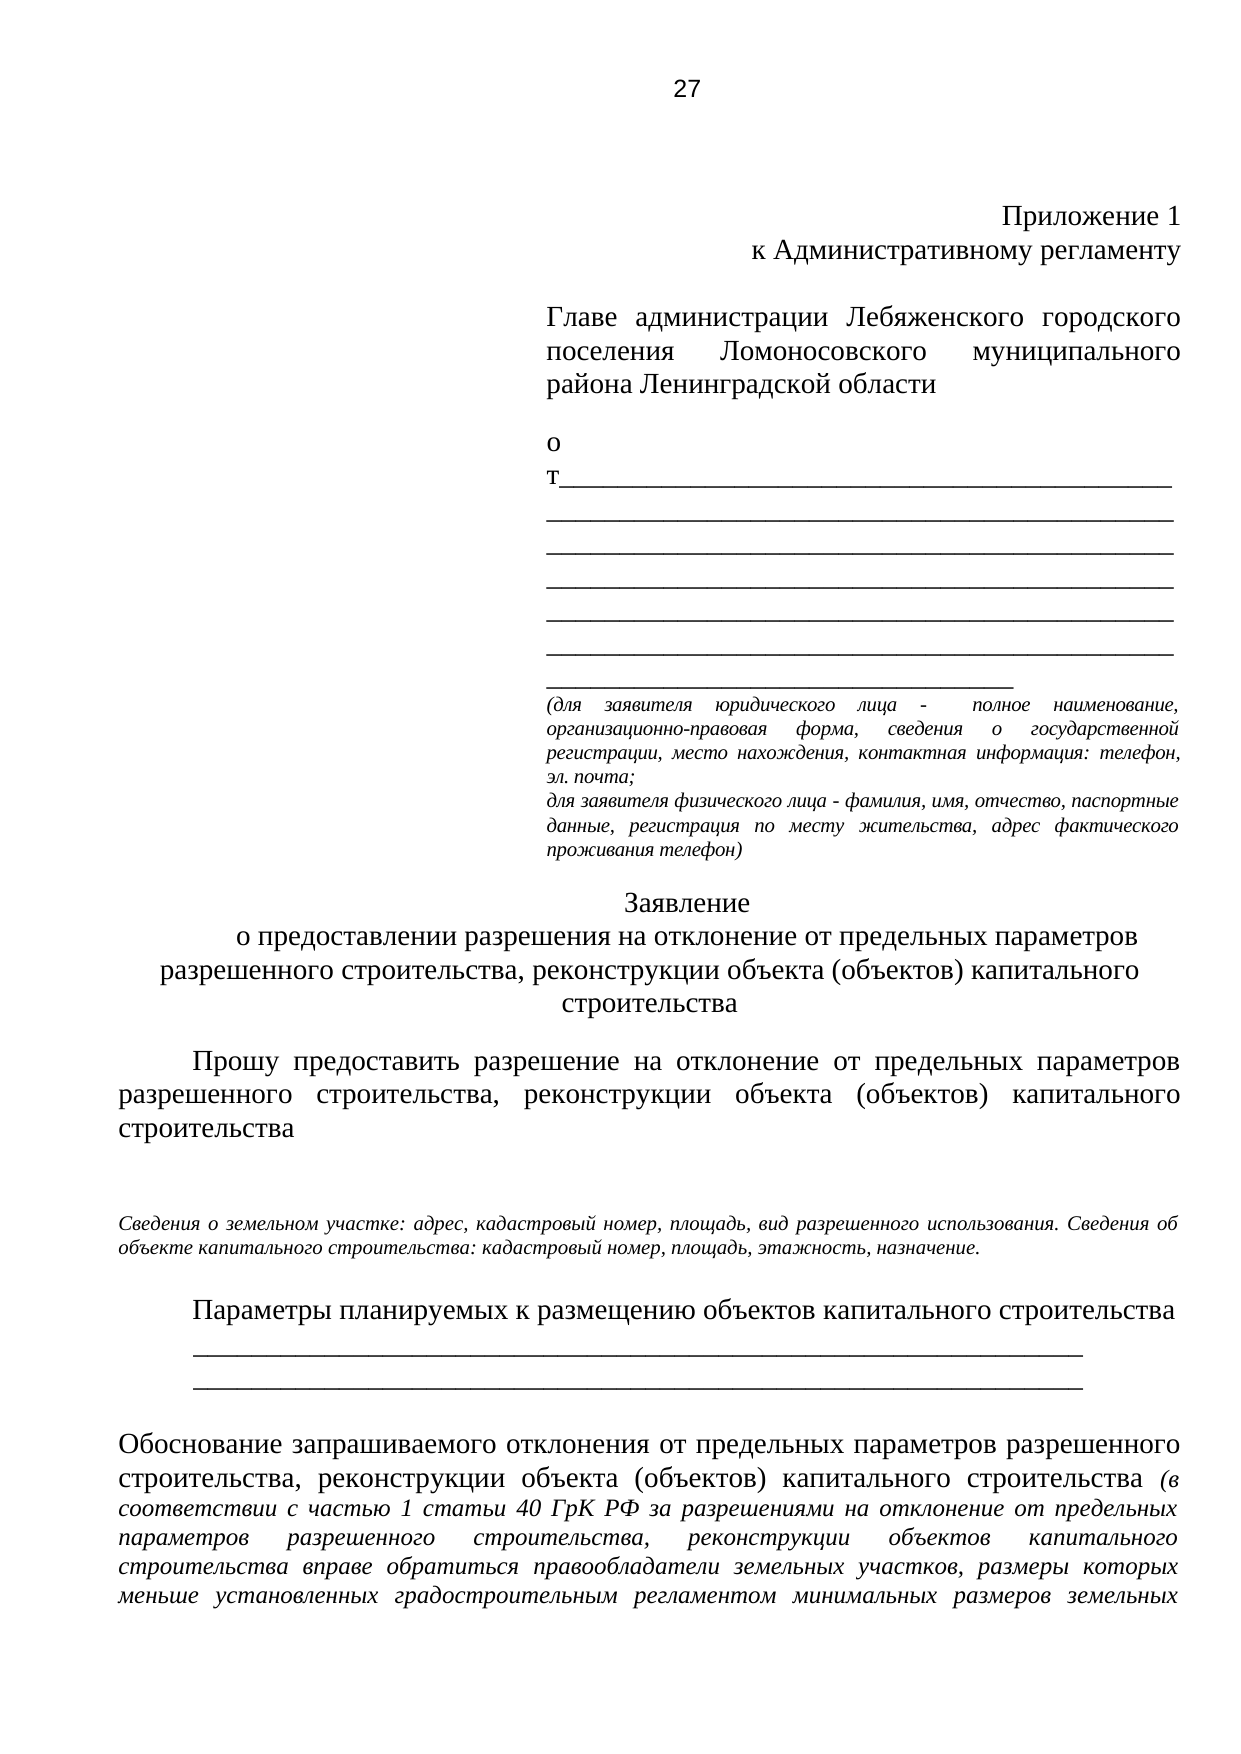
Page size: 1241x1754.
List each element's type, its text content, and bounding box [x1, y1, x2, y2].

text от_________________________________________________________________________________________________________________________________________________________________________________________________________________________________________________________________________________________________ [546, 424, 1181, 692]
text Главе администрации Лебяженского городского поселения Ломоносовского муниципального района Ленинградской области [546, 299, 1181, 400]
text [118, 1426, 1181, 1608]
text _____________________________________________________________ [118, 1326, 1181, 1359]
text Сведения о земельном участке: адрес, кадастровый номер, площадь, вид разрешенного использования. Сведения об объекте капитального строительства: кадастровый номер, площадь, этажность, назначение. [118, 1211, 1181, 1259]
text Параметры планируемых к размещению объектов капитального строительства [118, 1292, 1181, 1326]
text Прошу предоставить разрешение на отклонение от предельных параметров разрешенного строительства, реконструкции объекта (объектов) капитального строительства [118, 1043, 1181, 1143]
text Заявление [118, 885, 1181, 918]
text _____________________________________________________________ [118, 1359, 1181, 1393]
text о предоставлении разрешения на отклонение от предельных параметров разрешенного строительства, реконструкции объекта (объектов) капитального строительства [118, 918, 1181, 1019]
text (для заявителя юридического лица - полное наименование, организационно-правовая форма, сведения о государственной регистрации, место нахождения, контактная информация: телефон, эл. почта; [546, 692, 1181, 788]
text для заявителя физического лица - фамилия, имя, отчество, паспортные данные, регистрация по месту жительства, адрес фактического проживания телефон) [546, 788, 1181, 861]
text к Административному регламенту [118, 232, 1181, 266]
text Приложение 1 [871, 198, 1181, 232]
